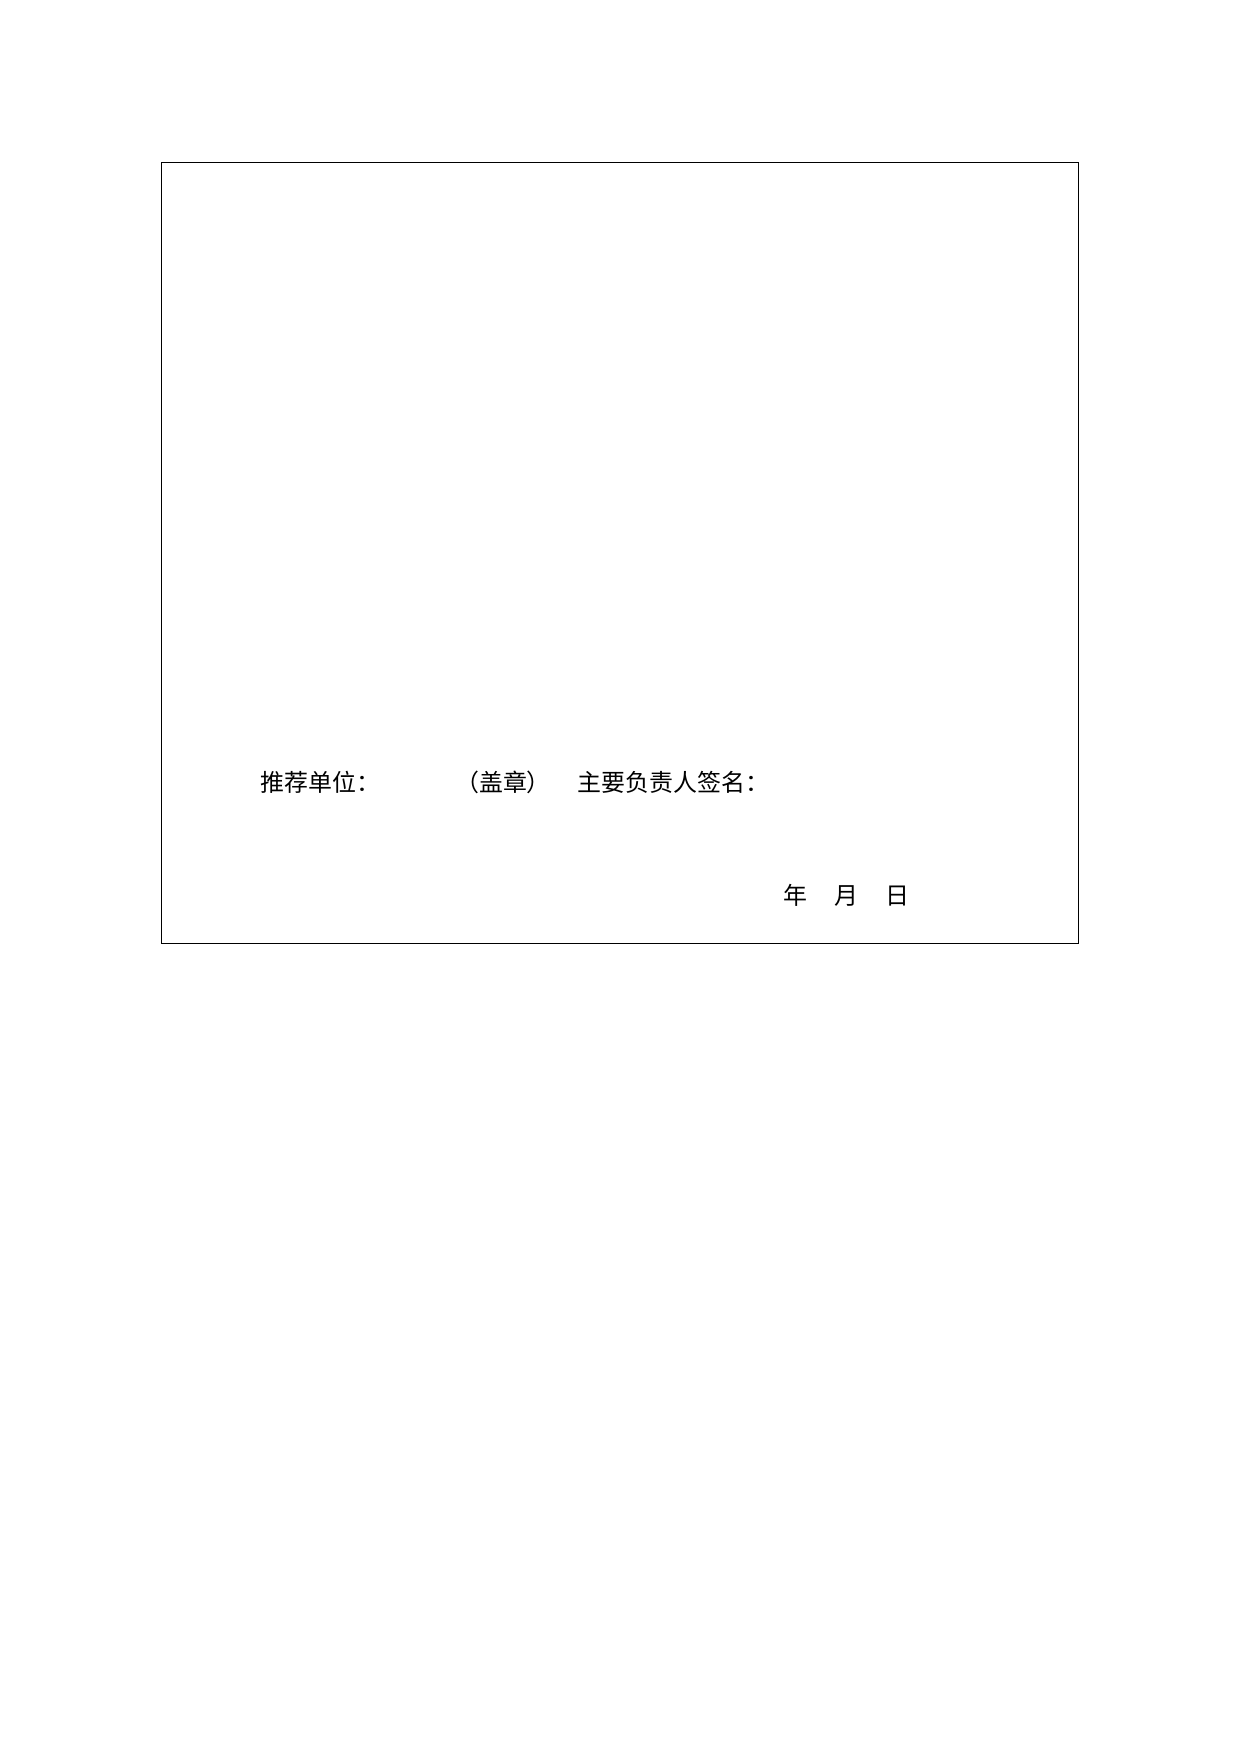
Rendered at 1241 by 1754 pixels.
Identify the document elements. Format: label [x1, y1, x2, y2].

table_cell [162, 163, 1078, 943]
